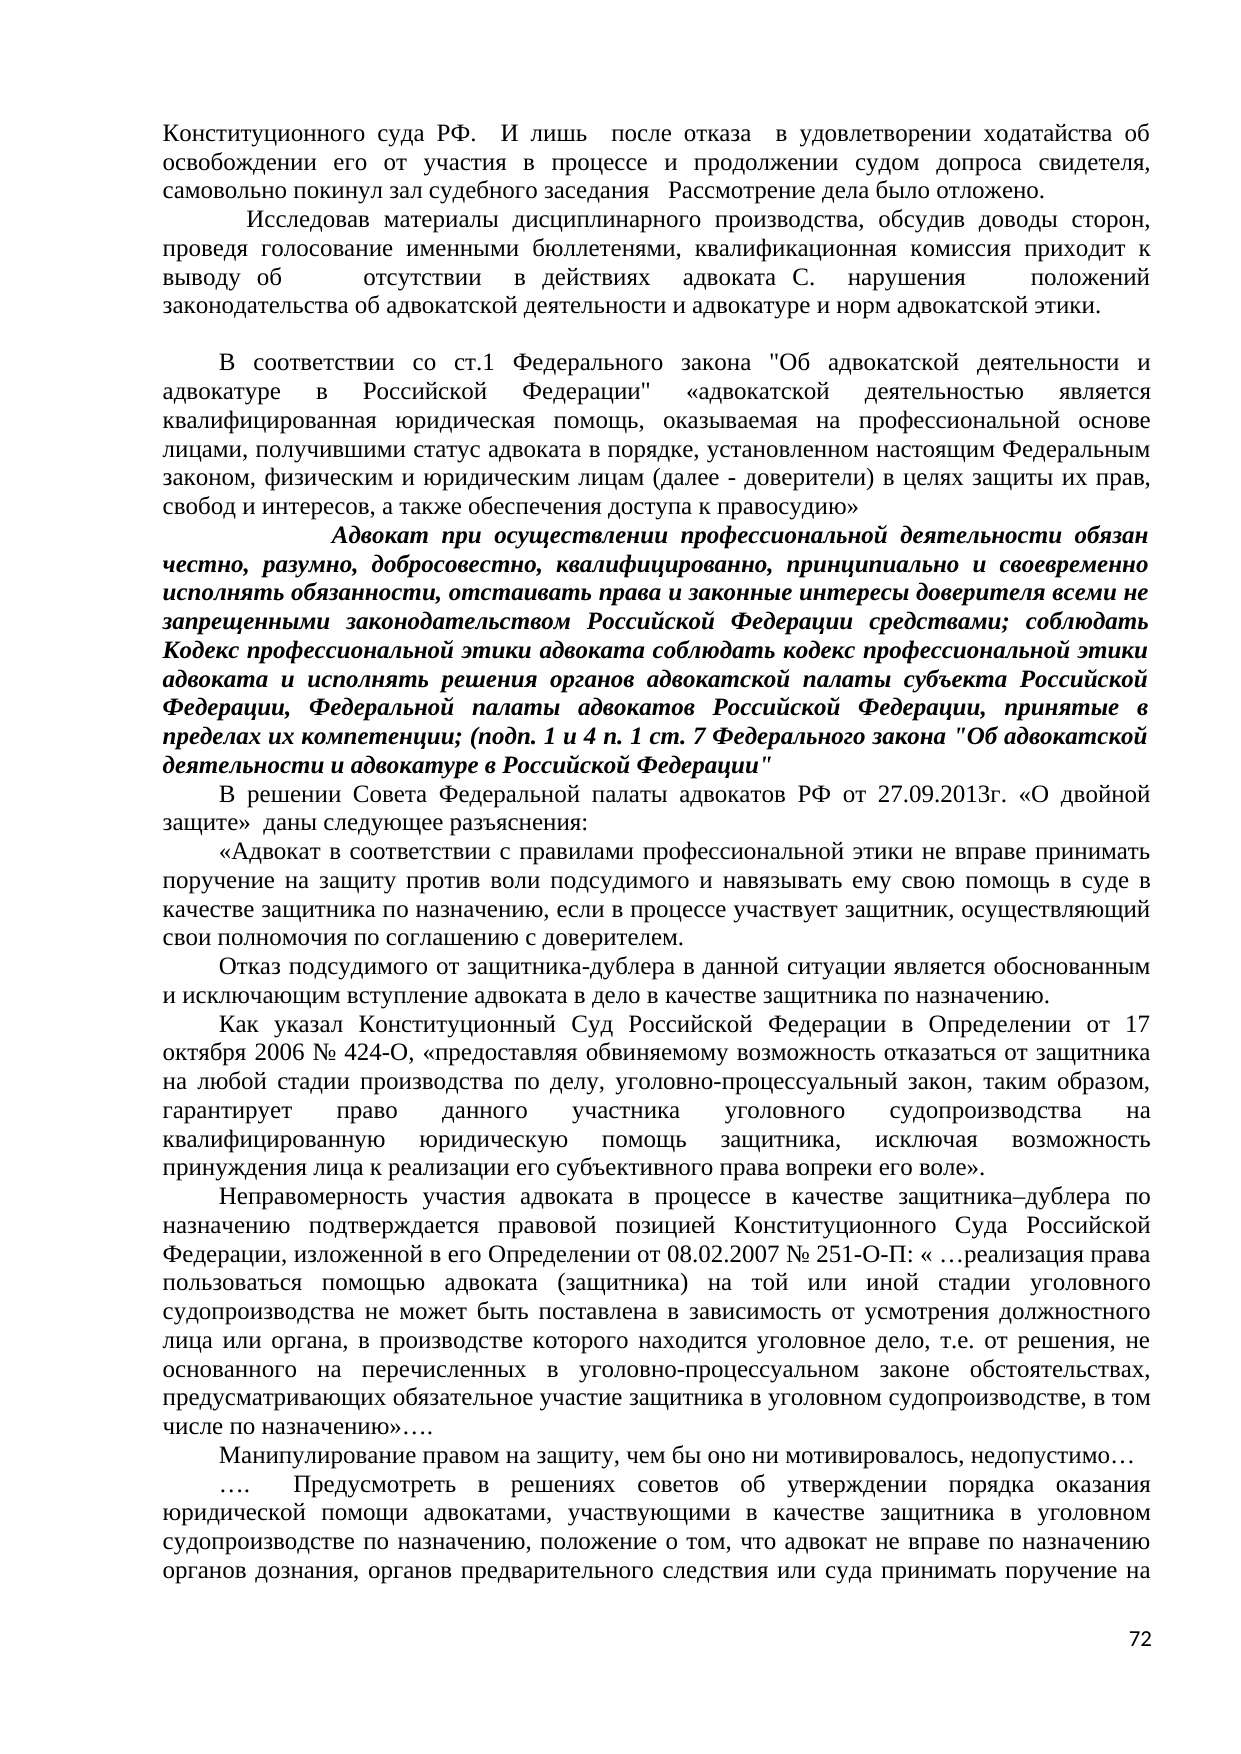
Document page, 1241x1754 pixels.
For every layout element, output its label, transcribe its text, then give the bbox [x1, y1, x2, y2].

text Как указал Конституционный Суд Российской Федерации в Определении от 17 октября 2006 № 424-О, «предоставляя обвиняемому возможность отказаться от защитника на любой стадии производства по делу, уголовно-процессуальный закон, таким образом, гарантирует право данного участника уголовного судопроизводства на квалифицированную юридическую помощь защитника, исключая возможность принуждения лица к реализации его субъективного права вопреки его воле». [162, 1009, 1152, 1181]
text Исследовав материалы дисциплинарного производства, обсудив доводы сторон, проведя голосование именными бюллетенями, квалификационная комиссия приходит к выводу об отсутствии в действиях адвоката С. нарушения положений законодательства об адвокатской деятельности и адвокатуре и норм адвокатской этики. [162, 204, 1152, 319]
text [162, 1469, 1152, 1584]
text В решении Совета Федеральной палаты адвокатов РФ от 27.09.2013г. «О двойной защите» даны следующее разъяснения: [162, 779, 1152, 836]
text Отказ подсудимого от защитника-дублера в данной ситуации является обоснованным и исключающим вступление адвоката в дело в качестве защитника по назначению. [162, 951, 1152, 1009]
text Неправомерность участия адвоката в процессе в качестве защитника–дублера по назначению подтверждается правовой позицией Конституционного Суда Российской Федерации, изложенной в его Определении от 08.02.2007 № 251-О-П: « …реализация права пользоваться помощью адвоката (защитника) на той или иной стадии уголовного судопроизводства не может быть поставлена в зависимость от усмотрения должностного лица или органа, в производстве которого находится уголовное дело, т.е. от решения, не основанного на перечисленных в уголовно-процессуальном законе обстоятельствах, предусматривающих обязательное участие защитника в уголовном судопроизводстве, в том числе по назначению»…. [162, 1181, 1152, 1440]
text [162, 118, 1152, 204]
text «Адвокат в соответствии с правилами профессиональной этики не вправе принимать поручение на защиту против воли подсудимого и навязывать ему свою помощь в суде в качестве защитника по назначению, если в процессе участвует защитник, осуществляющий свои полномочия по соглашению с доверителем. [162, 836, 1152, 951]
text Манипулирование правом на защиту, чем бы оно ни мотивировалось, недопустимо… [162, 1440, 1152, 1469]
text Адвокат при осуществлении профессиональной деятельности обязан честно, разумно, добросовестно, квалифицированно, принципиально и своевременно исполнять обязанности, отстаивать права и законные интересы доверителя всеми не запрещенными законодательством Российской Федерации средствами; соблюдать Кодекс профессиональной этики адвоката соблюдать кодекс профессиональной этики адвоката и исполнять решения органов адвокатской палаты субъекта Российской Федерации, Федеральной палаты адвокатов Российской Федерации, принятые в пределах их компетенции; (подп. 1 и 4 п. 1 ст. 7 Федерального закона "Об адвокатской деятельности и адвокатуре в Российской Федерации" [162, 520, 1152, 779]
text В соответствии со ст.1 Федерального закона "Об адвокатской деятельности и адвокатуре в Российской Федерации" «адвокатской деятельностью является квалифицированная юридическая помощь, оказываемая на профессиональной основе лицами, получившими статус адвоката в порядке, установленном настоящим Федеральным законом, физическим и юридическим лицам (далее - доверители) в целях защиты их прав, свобод и интересов, а также обеспечения доступа к правосудию» [162, 347, 1152, 520]
